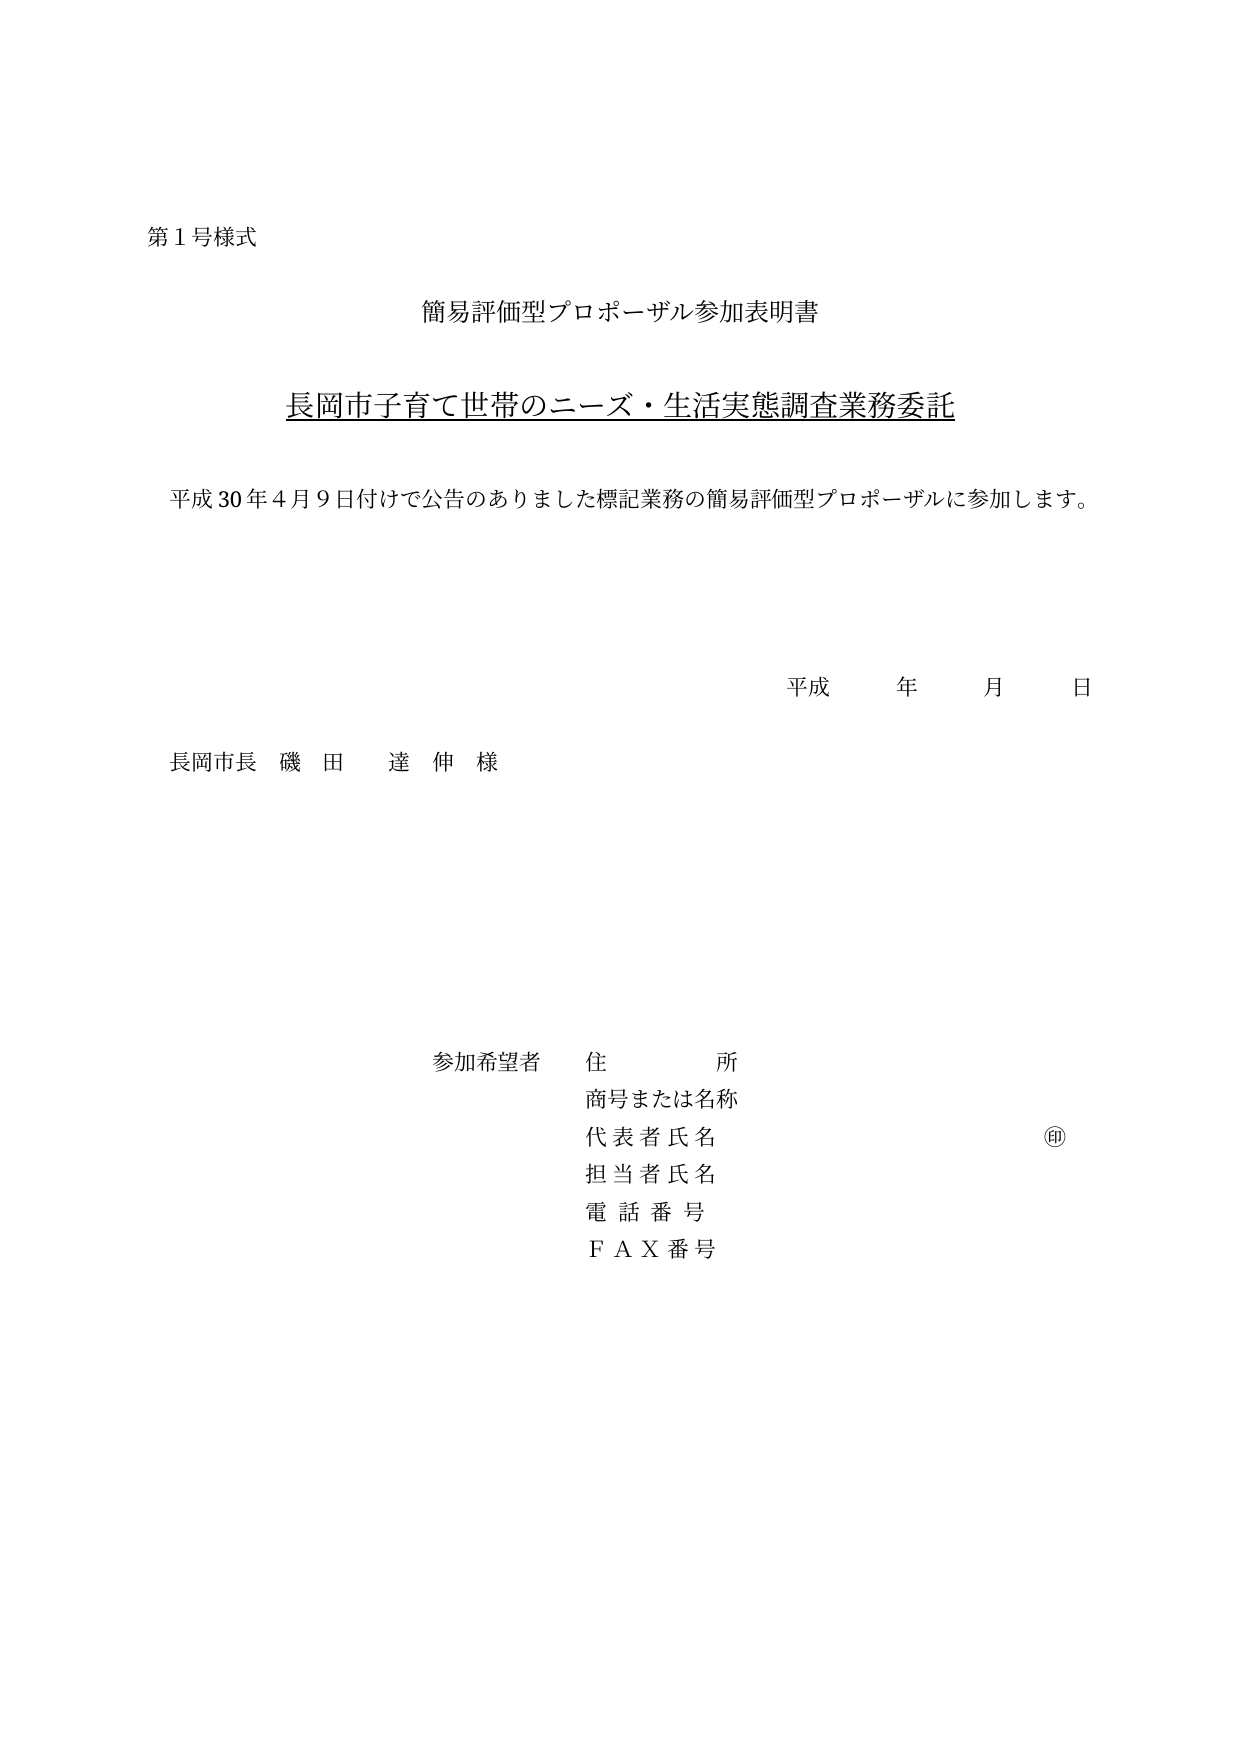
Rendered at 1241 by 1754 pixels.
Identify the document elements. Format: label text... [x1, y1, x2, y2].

text 第１号様式 [148, 217, 1093, 254]
text 平成30年４月９日付けで公告のありました標記業務の簡易評価型プロポーザルに参加します。 [148, 479, 1093, 517]
text 長岡市子育て世帯のニーズ・生活実態調査業務委託 [148, 367, 1093, 442]
text 参加希望者 住 所 [148, 1042, 1093, 1079]
text 長岡市長 磯 田 達 伸 様 [148, 742, 1093, 779]
text 平成 年 月 日 [148, 667, 1093, 704]
text 電話番号 [148, 1192, 1093, 1229]
text 簡易評価型プロポーザル参加表明書 [148, 292, 1093, 329]
text ＦＡＸ番号 [148, 1229, 1093, 1267]
text 担当者氏名 [148, 1154, 1093, 1192]
text 代表者氏名 ㊞ [148, 1117, 1093, 1154]
text 商号または名称 [148, 1079, 1093, 1117]
